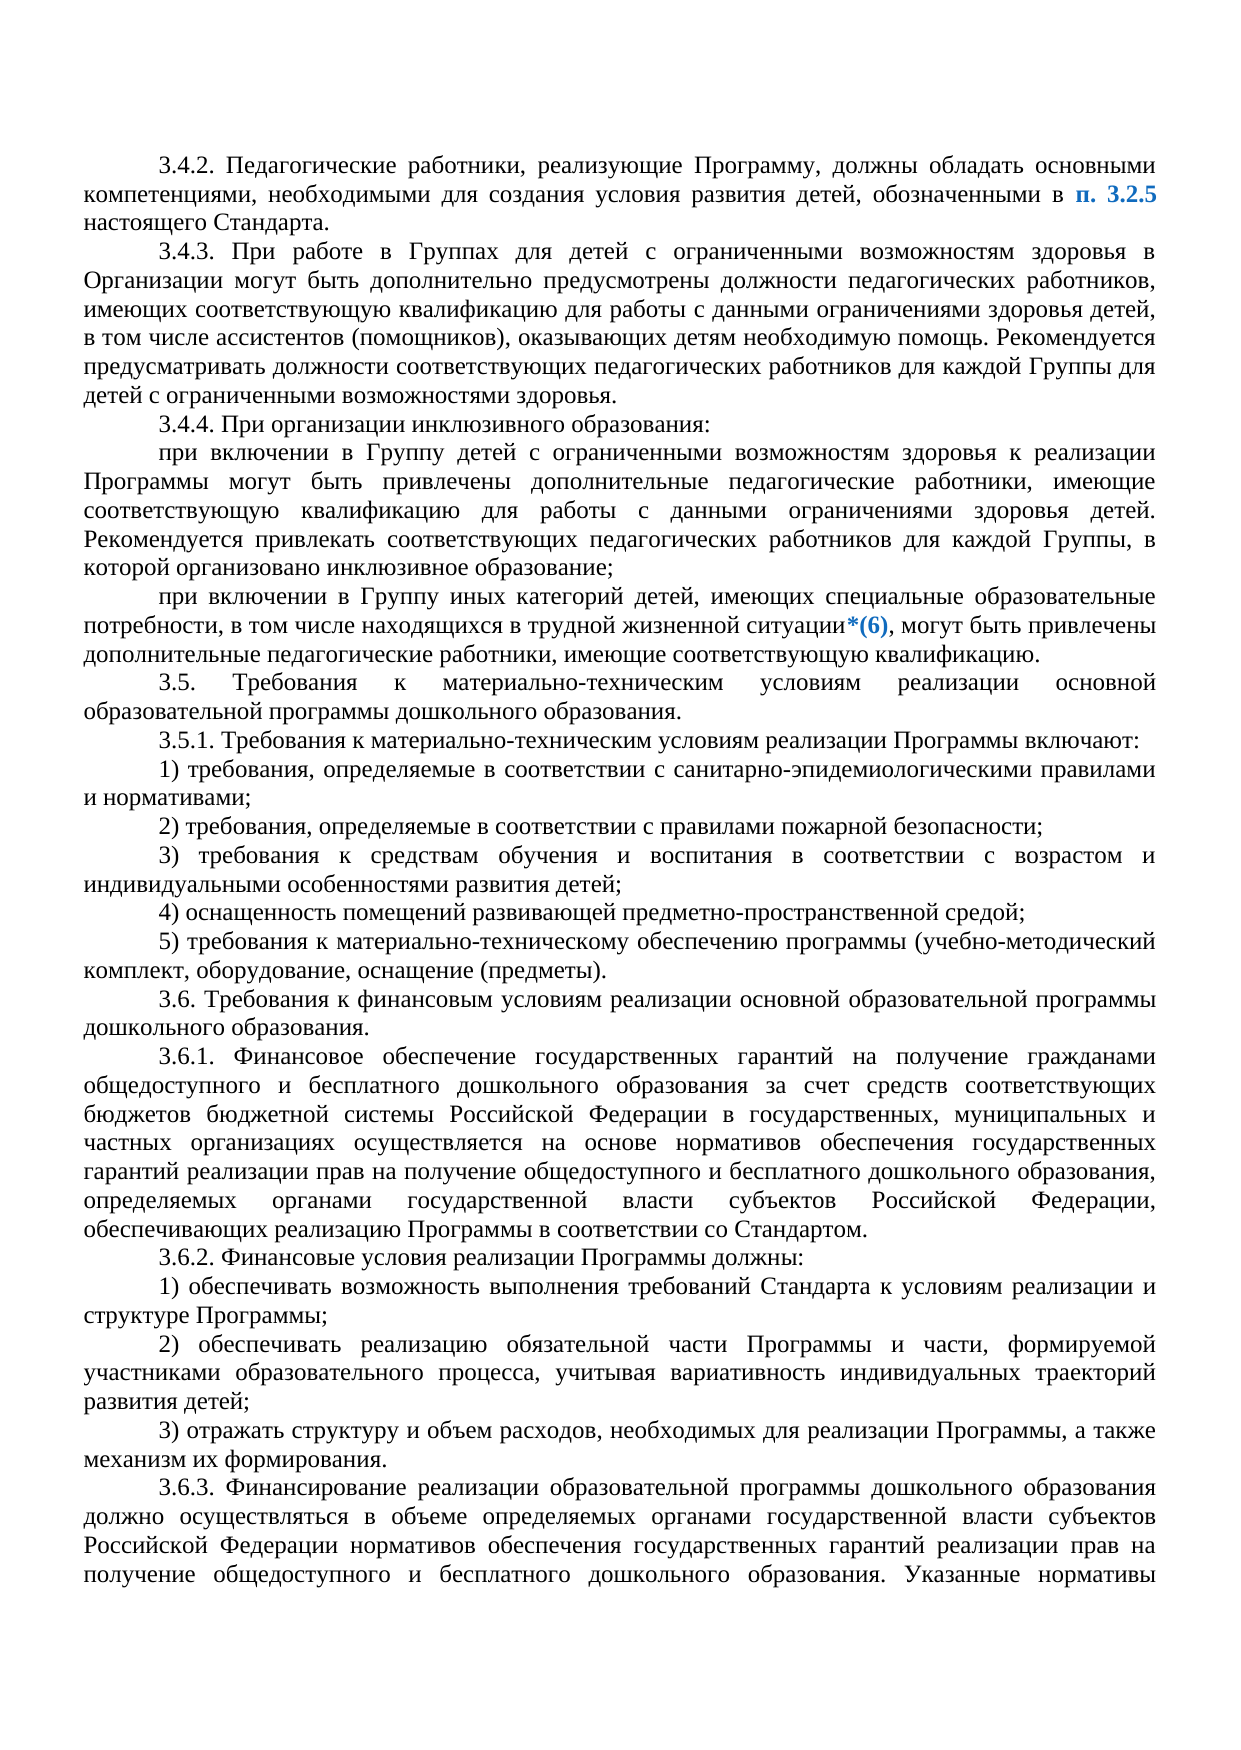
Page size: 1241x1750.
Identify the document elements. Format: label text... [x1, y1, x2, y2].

text 3.6.2. Финансовые условия реализации Программы должны: [83, 1242, 1157, 1271]
text 1) обеспечивать возможность выполнения требований Стандарта к условиям реализации и структуре Программы; [83, 1271, 1157, 1329]
text 3.4.3. При работе в Группах для детей с ограниченными возможностям здоровья в Организации могут быть дополнительно предусмотрены должности педагогических работников, имеющих соответствующую квалификацию для работы с данными ограничениями здоровья детей, в том числе ассистентов (помощников), оказывающих детям необходимую помощь. Рекомендуется предусматривать должности соответствующих педагогических работников для каждой Группы для детей с ограниченными возможностями здоровья. [83, 236, 1157, 409]
text 3.6.1. Финансовое обеспечение государственных гарантий на получение гражданами общедоступного и бесплатного дошкольного образования за счет средств соответствующих бюджетов бюджетной системы Российской Федерации в государственных, муниципальных и частных организациях осуществляется на основе нормативов обеспечения государственных гарантий реализации прав на получение общедоступного и бесплатного дошкольного образования, определяемых органами государственной власти субъектов Российской Федерации, обеспечивающих реализацию Программы в соответствии со Стандартом. [83, 1041, 1157, 1242]
text 3.5. Требования к материально-техническим условиям реализации основной образовательной программы дошкольного образования. [83, 667, 1157, 725]
text 2) требования, определяемые в соответствии с правилами пожарной безопасности; [83, 811, 1157, 840]
text 4) оснащенность помещений развивающей предметно-пространственной средой; [83, 897, 1157, 926]
text 2) обеспечивать реализацию обязательной части Программы и части, формируемой участниками образовательного процесса, учитывая вариативность индивидуальных траекторий развития детей; [83, 1329, 1157, 1415]
text при включении в Группу иных категорий детей, имеющих специальные образовательные потребности, в том числе находящихся в трудной жизненной ситуации*(6), могут быть привлечены дополнительные педагогические работники, имеющие соответствующую квалификацию. [83, 581, 1157, 667]
text 3.6. Требования к финансовым условиям реализации основной образовательной программы дошкольного образования. [83, 984, 1157, 1041]
text 5) требования к материально-техническому обеспечению программы (учебно-методический комплект, оборудование, оснащение (предметы). [83, 926, 1157, 984]
text 3.5.1. Требования к материально-техническим условиям реализации Программы включают: [83, 725, 1157, 754]
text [83, 1472, 1157, 1587]
text 1) требования, определяемые в соответствии с санитарно-эпидемиологическими правилами и нормативами; [83, 754, 1157, 811]
text 3.4.2. Педагогические работники, реализующие Программу, должны обладать основными компетенциями, необходимыми для создания условия развития детей, обозначенными в п. 3.2.5 настоящего Стандарта. [83, 150, 1157, 236]
text 3) требования к средствам обучения и воспитания в соответствии с возрастом и индивидуальными особенностями развития детей; [83, 840, 1157, 897]
text 3.4.4. При организации инклюзивного образования: [83, 409, 1157, 437]
text 3) отражать структуру и объем расходов, необходимых для реализации Программы, а также механизм их формирования. [83, 1415, 1157, 1472]
text при включении в Группу детей с ограниченными возможностям здоровья к реализации Программы могут быть привлечены дополнительные педагогические работники, имеющие соответствующую квалификацию для работы с данными ограничениями здоровья детей. Рекомендуется привлекать соответствующих педагогических работников для каждой Группы, в которой организовано инклюзивное образование; [83, 437, 1157, 581]
